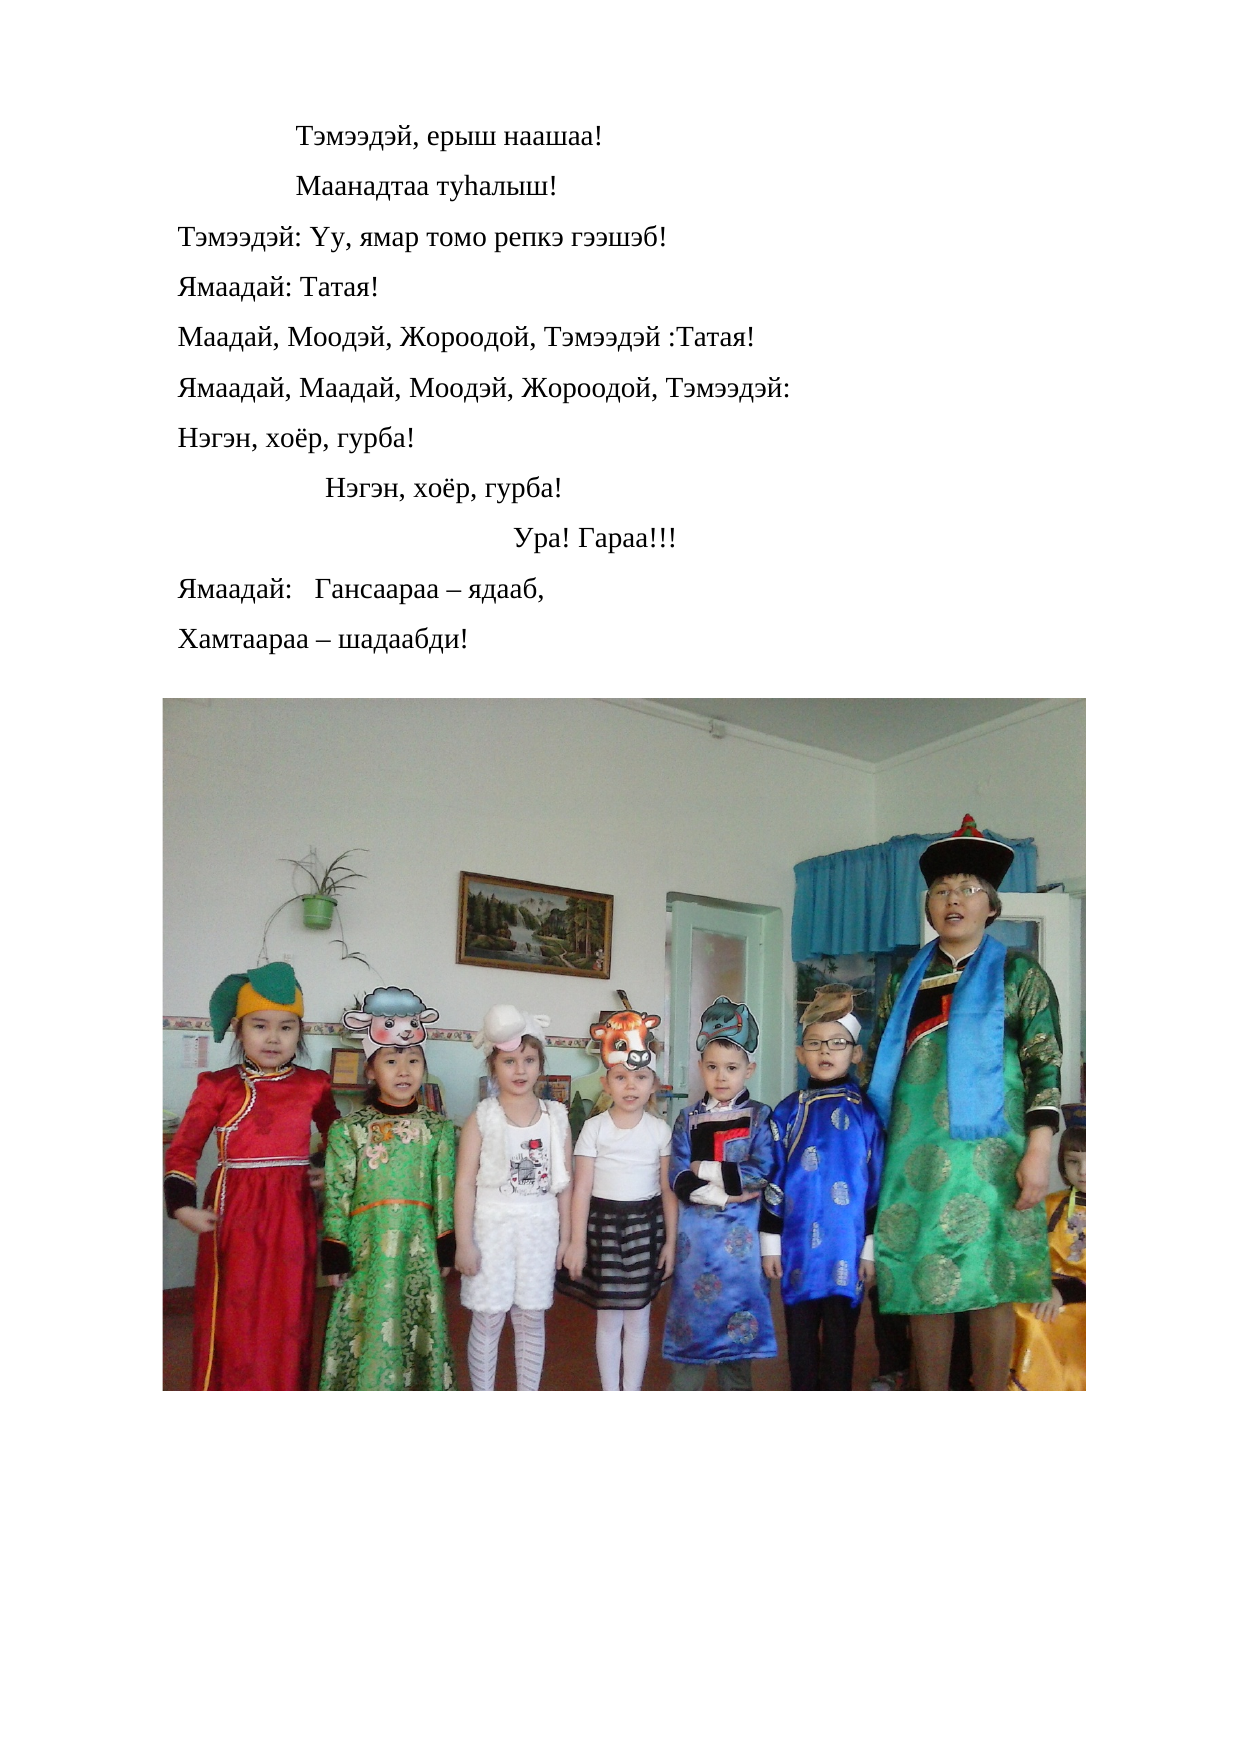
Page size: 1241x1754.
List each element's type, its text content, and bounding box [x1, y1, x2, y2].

text Маанадтаа туhалыш! [177, 168, 1152, 202]
text Маадай, Моодэй, Жороодой, Тэмээдэй :Татая! [177, 319, 1152, 353]
text Нэгэн, хоёр, гурба! [177, 470, 1152, 504]
text Ямаадай: Татая! [177, 269, 1152, 303]
text Тэмээдэй: Yу, ямар томо репкэ гээшэб! [177, 219, 1152, 252]
text Ямаадай: Гансаараа – ядааб, [177, 571, 1152, 604]
text Тэмээдэй, ерыш наашаа! [177, 118, 1152, 152]
text Хамтаараа – шадаабди! [177, 621, 1152, 655]
text Ямаадай, Маадай, Моодэй, Жороодой, Тэмээдэй: [177, 370, 1152, 403]
picture [162, 698, 1086, 1391]
text Ура! Гараа!!! [177, 521, 1152, 554]
text Нэгэн, хоёр, гурба! [177, 420, 1152, 453]
